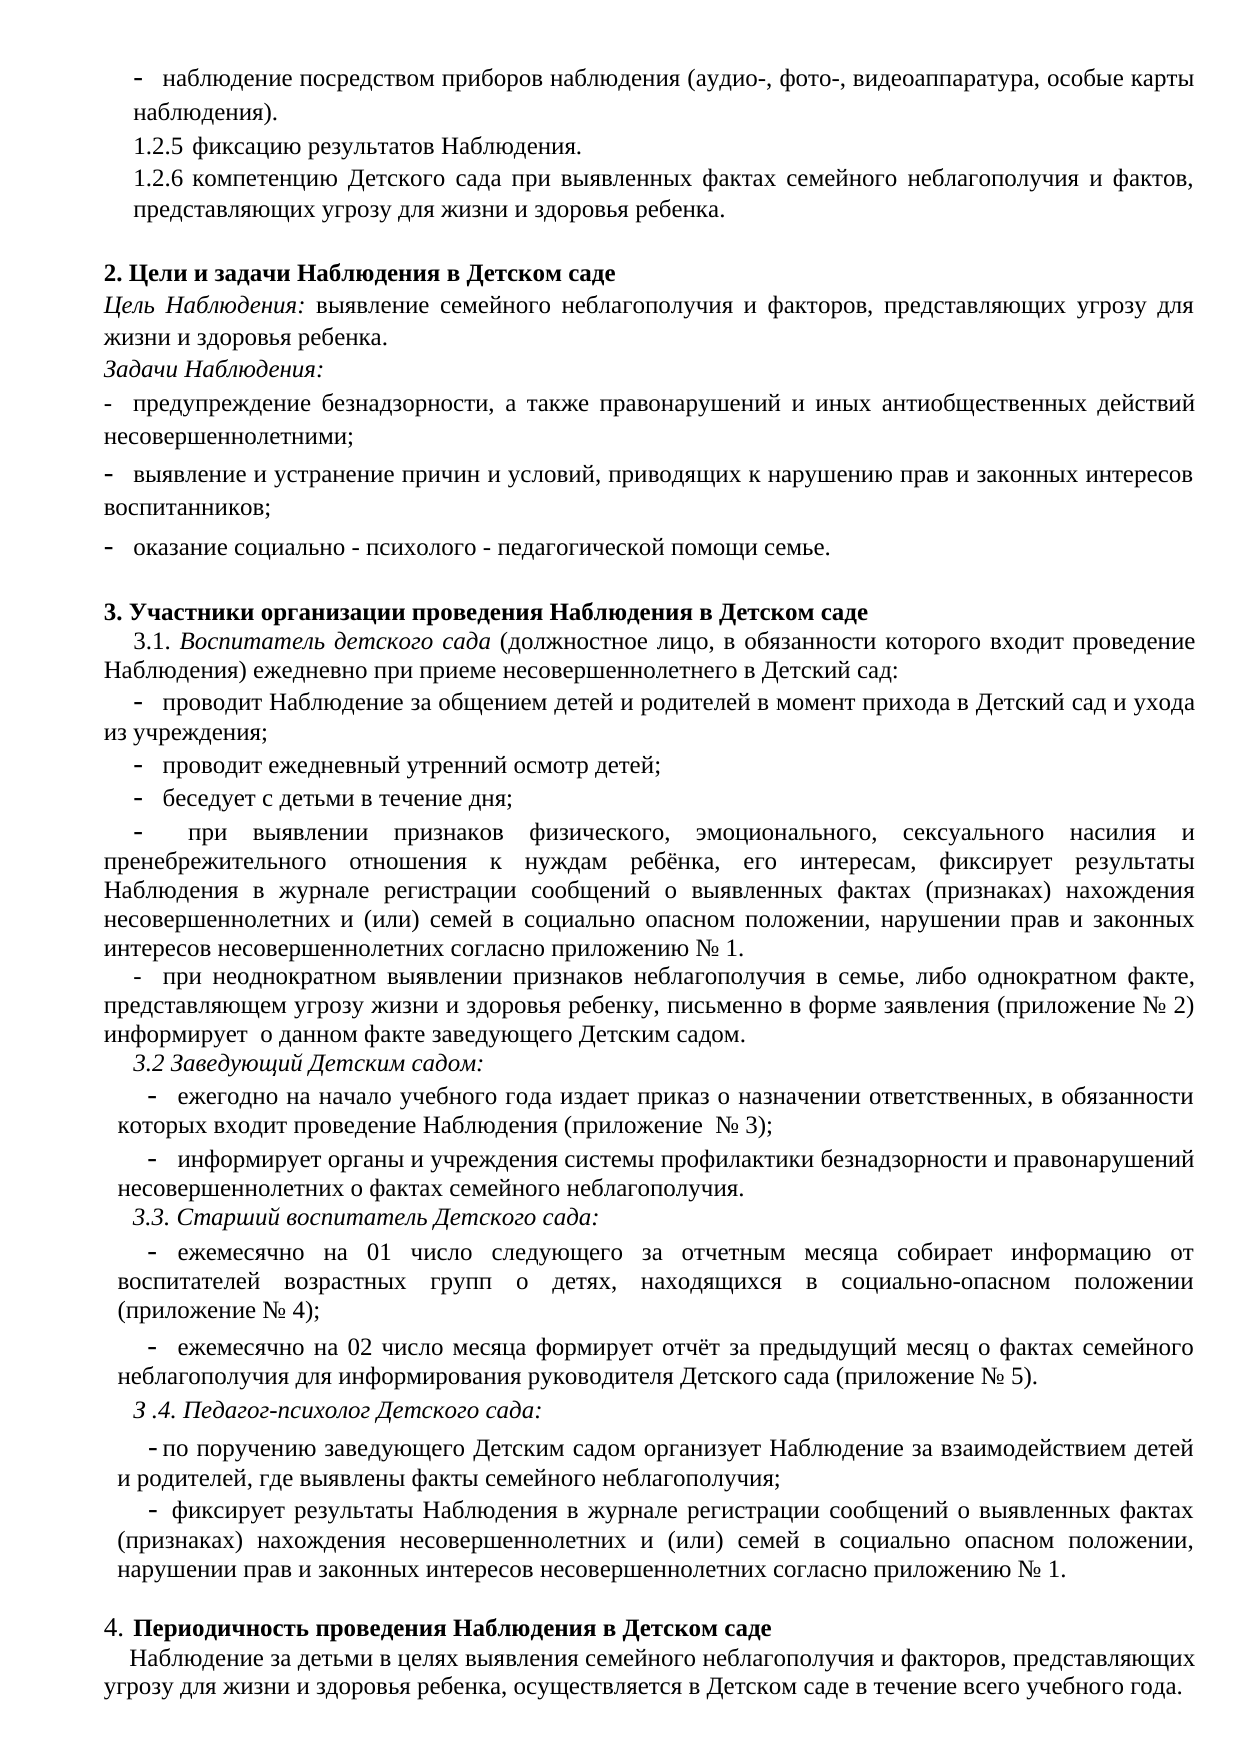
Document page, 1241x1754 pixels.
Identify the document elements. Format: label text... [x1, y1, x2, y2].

list беседует с детьми в течение дня; [103, 779, 1196, 813]
text 3.3. Старший воспитатель Детского сада: [103, 1202, 1196, 1231]
text З .4. Педагог-психолог Детского сада: [117, 1395, 1195, 1424]
text 3.2 Заведующий Детским садом: [133, 1048, 1195, 1076]
list ежегодно на начало учебного года издает приказ о назначении ответственных, в обязанности которых входит проведение Наблюдения (приложение № 3); [117, 1077, 1195, 1139]
list информирует органы и учреждения системы профилактики безнадзорности и правонарушений несовершеннолетних о фактах семейного неблагополучия. [117, 1140, 1195, 1202]
text Задачи Наблюдения: [103, 354, 1196, 383]
list проводит Наблюдение за общением детей и родителей в момент прихода в Детский сад и ухода из учреждения; [103, 683, 1196, 746]
text - при неоднократном выявлении признаков неблагополучия в семье, либо однократном факте, представляющем угрозу жизни и здоровья ребенку, письменно в форме заявления (приложение № 2) информирует о данном факте заведующего Детским садом. [103, 961, 1196, 1048]
list фиксирует результаты Наблюдения в журнале регистрации сообщений о выявленных фактах (признаках) нахождения несовершеннолетних и (или) семей в социально опасном положении, нарушении прав и законных интересов несовершеннолетних согласно приложению № 1. [117, 1492, 1195, 1583]
list Периодичность проведения Наблюдения в Детском саде [103, 1611, 1196, 1643]
text Цель Наблюдения: выявление семейного неблагополучия и факторов, представляющих угрозу для жизни и здоровья ребенка. [103, 291, 1195, 351]
text - предупреждение безнадзорности, а также правонарушений и иных антиобщественных действий несовершеннолетними; [103, 388, 1196, 450]
text 2. Цели и задачи Наблюдения в Детском саде [103, 258, 1195, 287]
list наблюдение посредством приборов наблюдения (аудио-, фото-, видеоаппаратура, особые карты наблюдения). [133, 59, 1195, 126]
list ежемесячно на 02 число месяца формирует отчёт за предыдущий месяц о фактах семейного неблагополучия для информирования руководителя Детского сада (приложение № 5). [117, 1328, 1195, 1390]
list проводит ежедневный утренний осмотр детей; [103, 746, 1196, 779]
list фиксацию результатов Наблюдения. [133, 131, 1195, 160]
text Наблюдение за детьми в целях выявления семейного неблагополучия и факторов, представляющих угрозу для жизни и здоровья ребенка, осуществляется в Детском саде в течение всего учебного года. [103, 1643, 1196, 1700]
text 3.1. Воспитатель детского сада (должностное лицо, в обязанности которого входит проведение Наблюдения) ежедневно при приеме несовершеннолетнего в Детский сад: [103, 626, 1196, 683]
text 3. Участники организации проведения Наблюдения в Детском саде [103, 597, 1196, 626]
list выявление и устранение причин и условий, приводящих к нарушению прав и законных интересов воспитанников; [103, 455, 1195, 521]
list при выявлении признаков физического, эмоционального, сексуального насилия и пренебрежительного отношения к нуждам ребёнка, его интересам, фиксирует результаты Наблюдения в журнале регистрации сообщений о выявленных фактах (признаках) нахождения несовершеннолетних и (или) семей в социально опасном положении, нарушении прав и законных интересов несовершеннолетних согласно приложению № 1. [103, 813, 1196, 961]
list ежемесячно на 01 число следующего за отчетным месяца собирает информацию от воспитателей возрастных групп о детях, находящихся в социально-опасном положении (приложение № 4); [117, 1233, 1195, 1324]
list оказание социально - психолого - педагогической помощи семье. [103, 528, 1195, 562]
list по поручению заведующего Детским садом организует Наблюдение за взаимодействием детей и родителей, где выявлены факты семейного неблагополучия; [117, 1429, 1195, 1492]
list компетенцию Детского сада при выявленных фактах семейного неблагополучия и фактов, представляющих угрозу для жизни и здоровья ребенка. [133, 163, 1195, 223]
